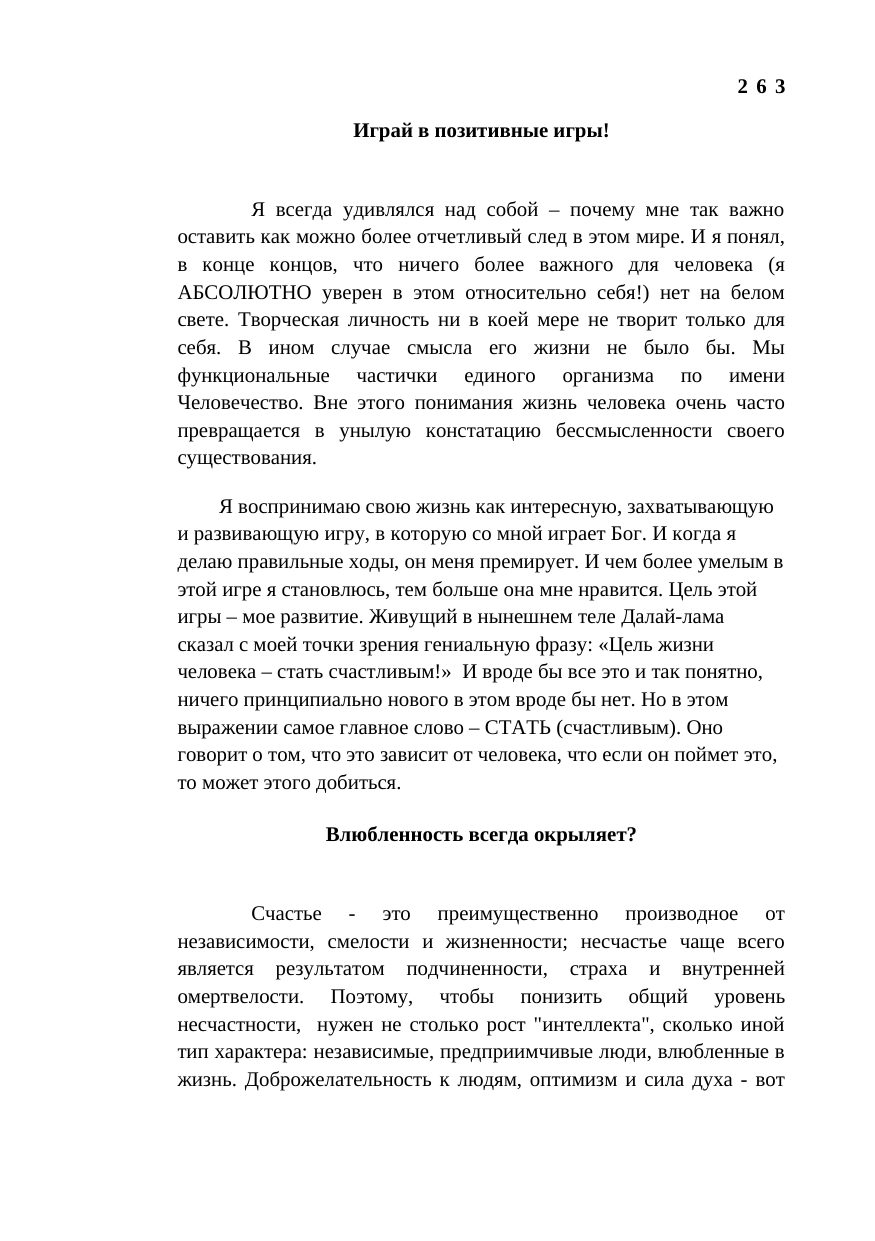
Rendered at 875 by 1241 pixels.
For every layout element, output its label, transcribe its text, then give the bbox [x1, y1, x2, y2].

text Я воспринимаю свою жизнь как интересную, захватывающую и развивающую игру, в которую со мной играет Бог. И когда я делаю правильные ходы, он меня премирует. И чем более умелым в этой игре я становлюсь, тем больше она мне нравится. Цель этой игры – мое развитие. Живущий в нынешнем теле Далай-лама сказал с моей точки зрения гениальную фразу: «Цель жизни человека – стать счастливым!» И вроде бы все это и так понятно, ничего принципиально нового в этом вроде бы нет. Но в этом выражении самое главное слово – СТАТЬ (счастливым). Оно говорит о том, что это зависит от человека, что если он поймет это, то может этого добиться. [177, 494, 785, 794]
subtitle Играй в позитивные игры! [177, 118, 785, 142]
text Я всегда удивлялся над собой – почему мне так важно оставить как можно более отчетливый след в этом мире. И я понял, в конце концов, что ничего более важного для человека (я АБСОЛЮТНО уверен в этом относительно себя!) нет на белом свете. Творческая личность ни в коей мере не творит только для себя. В ином случае смысла его жизни не было бы. Мы функциональные частички единого организма по имени Человечество. Вне этого понимания жизнь человека очень часто превращается в унылую констатацию бессмысленности своего существования. [177, 197, 785, 469]
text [177, 901, 785, 1091]
subtitle Влюбленность всегда окрыляет? [177, 822, 785, 846]
